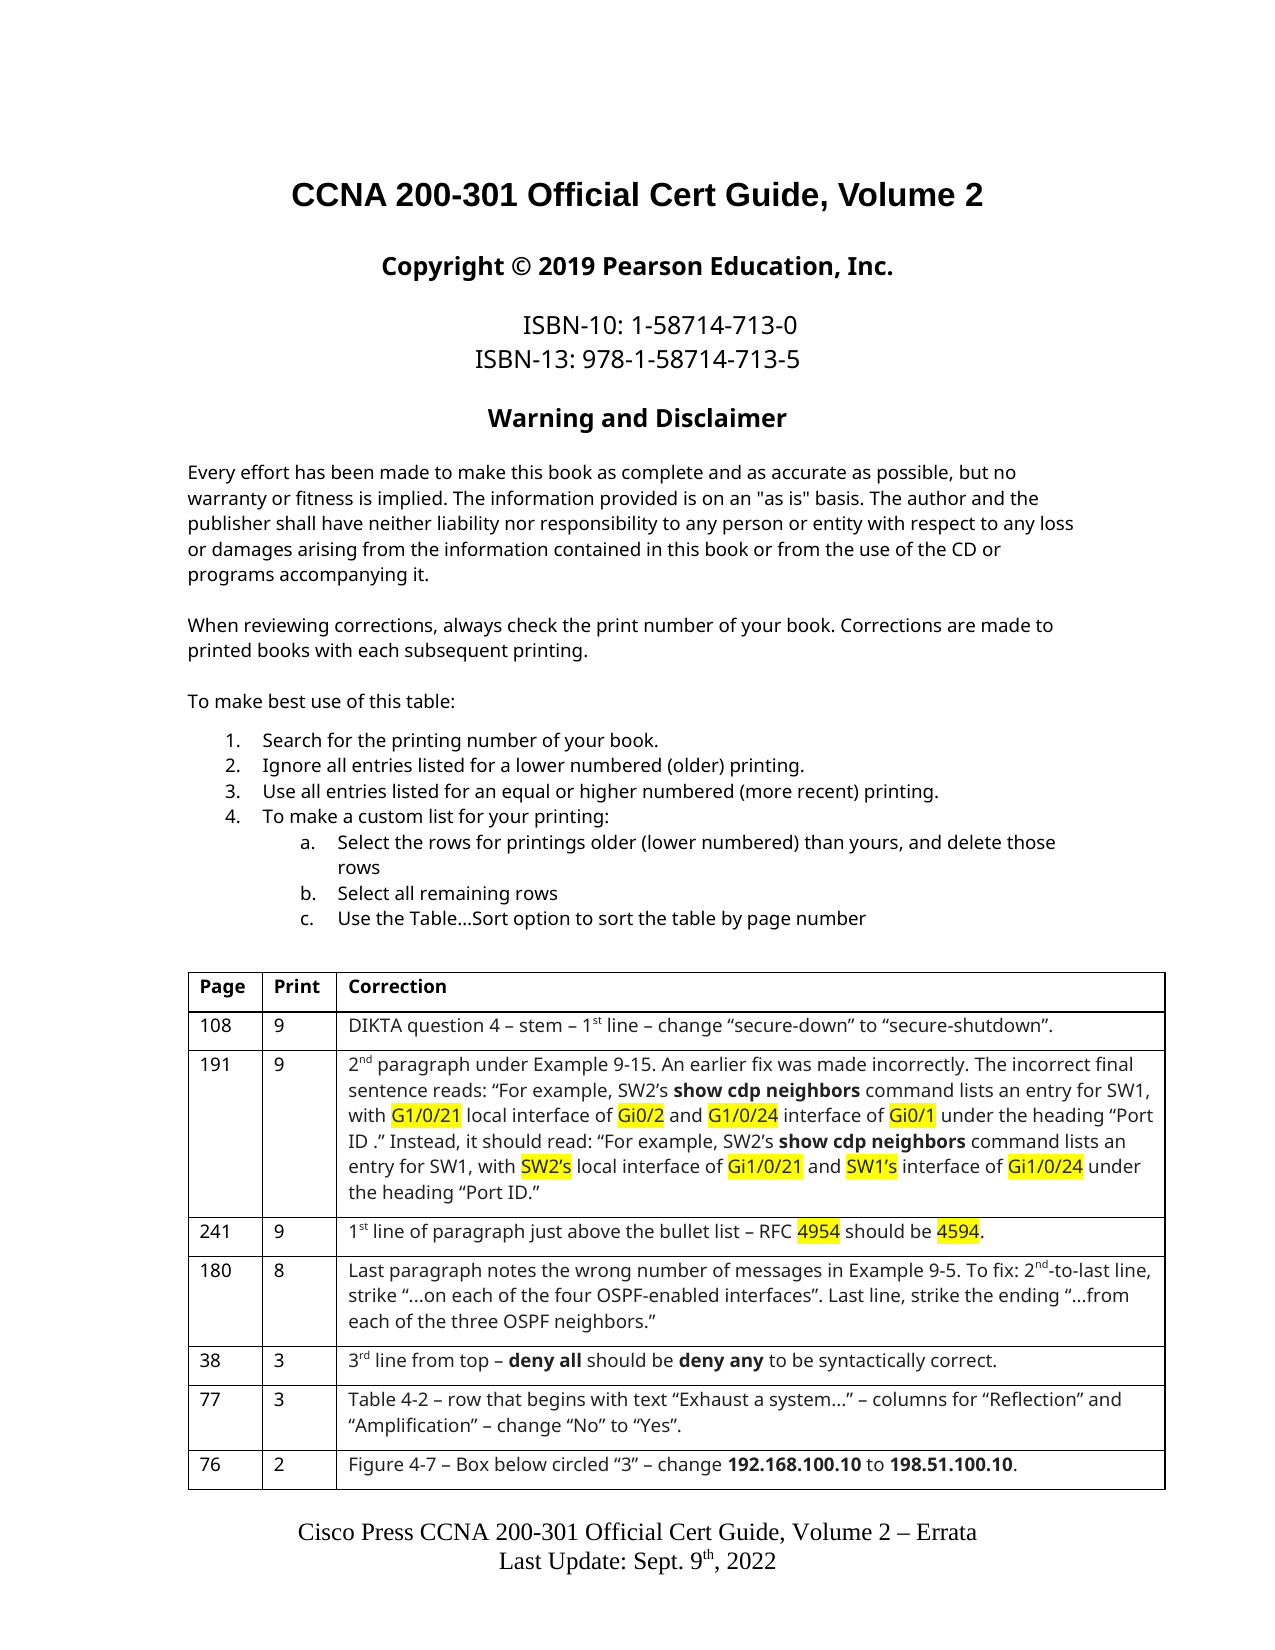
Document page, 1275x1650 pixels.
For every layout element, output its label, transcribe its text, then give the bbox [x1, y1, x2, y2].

table_cell 38 [189, 1347, 262, 1385]
table_header Print [263, 973, 336, 1011]
subtitle CCNA 200-301 Official Cert Guide, Volume 2 [187, 175, 1087, 213]
text ISBN-10: 1-58714-713-0 ISBN-13: 978-1-58714-713-5 [187, 307, 1087, 376]
list Select all remaining rows [300, 880, 1087, 906]
table_cell 77 [189, 1386, 262, 1450]
text When reviewing corrections, always check the print number of your book. Corrections are made to printed books with each subsequent printing. [187, 612, 1087, 663]
text Every effort has been made to make this book as complete and as accurate as possible, but no warranty or fitness is implied. The information provided is on an "as is" basis. The author and the publisher shall have neither liability nor responsibility to any person or entity with respect to any loss or damages arising from the information contained in this book or from the use of the CD or programs accompanying it. [187, 460, 1087, 587]
table_cell 76 [189, 1451, 262, 1489]
table_cell 108 [189, 1013, 262, 1050]
list Select the rows for printings older (lower numbered) than yours, and delete those rows [300, 829, 1087, 880]
list Ignore all entries listed for a lower numbered (older) printing. [225, 752, 1087, 778]
table_cell Table 4-2 – row that begins with text “Exhaust a system...” – columns for “Reflection” and “Amplification” – change “No” to “Yes”. [337, 1386, 1164, 1450]
list To make a custom list for your printing: [225, 803, 1087, 829]
table_cell 3 [263, 1386, 336, 1450]
text Warning and Disclaimer [187, 401, 1087, 435]
table_cell 241 [189, 1218, 262, 1256]
table_cell 9 [263, 1013, 336, 1050]
text Copyright © 2019 Pearson Education, Inc. [187, 248, 1087, 282]
table_cell 8 [263, 1257, 336, 1346]
table_cell 9 [263, 1051, 336, 1217]
list Search for the printing number of your book. [225, 727, 1087, 752]
table_header Page [189, 973, 262, 1011]
table_cell 1st line of paragraph just above the bullet list – RFC 4954 should be 4594. [337, 1218, 1164, 1256]
text To make best use of this table: [187, 689, 1087, 714]
table_header Correction [337, 973, 1164, 1011]
table_cell 191 [189, 1051, 262, 1217]
table_cell 180 [189, 1257, 262, 1346]
table_cell 9 [263, 1218, 336, 1256]
table_cell Figure 4-7 – Box below circled “3” – change 192.168.100.10 to 198.51.100.10. [337, 1451, 1164, 1489]
table_cell Last paragraph notes the wrong number of messages in Example 9-5. To fix: 2nd-to-last line, strike “...on each of the four OSPF-enabled interfaces”. Last line, strike the ending “...from each of the three OSPF neighbors.” [337, 1257, 1164, 1346]
list Use the Table…Sort option to sort the table by page number [300, 906, 1087, 931]
table_cell 2nd paragraph under Example 9-15. An earlier fix was made incorrectly. The incorrect final sentence reads: “For example, SW2’s show cdp neighbors command lists an entry for SW1, with G1/0/21 local interface of Gi0/2 and G1/0/24 interface of Gi0/1 under the heading “Port ID .” Instead, it should read: “For example, SW2’s show cdp neighbors command lists an entry for SW1, with SW2’s local interface of Gi1/0/21 and SW1’s interface of Gi1/0/24 under the heading “Port ID.” [337, 1051, 1164, 1217]
list Use all entries listed for an equal or higher numbered (more recent) printing. [225, 778, 1087, 803]
table_cell DIKTA question 4 – stem – 1st line – change “secure-down” to “secure-shutdown”. [337, 1013, 1164, 1050]
table_cell 3rd line from top – deny all should be deny any to be syntactically correct. [337, 1347, 1164, 1385]
table_cell 3 [263, 1347, 336, 1385]
table_cell 2 [263, 1451, 336, 1489]
